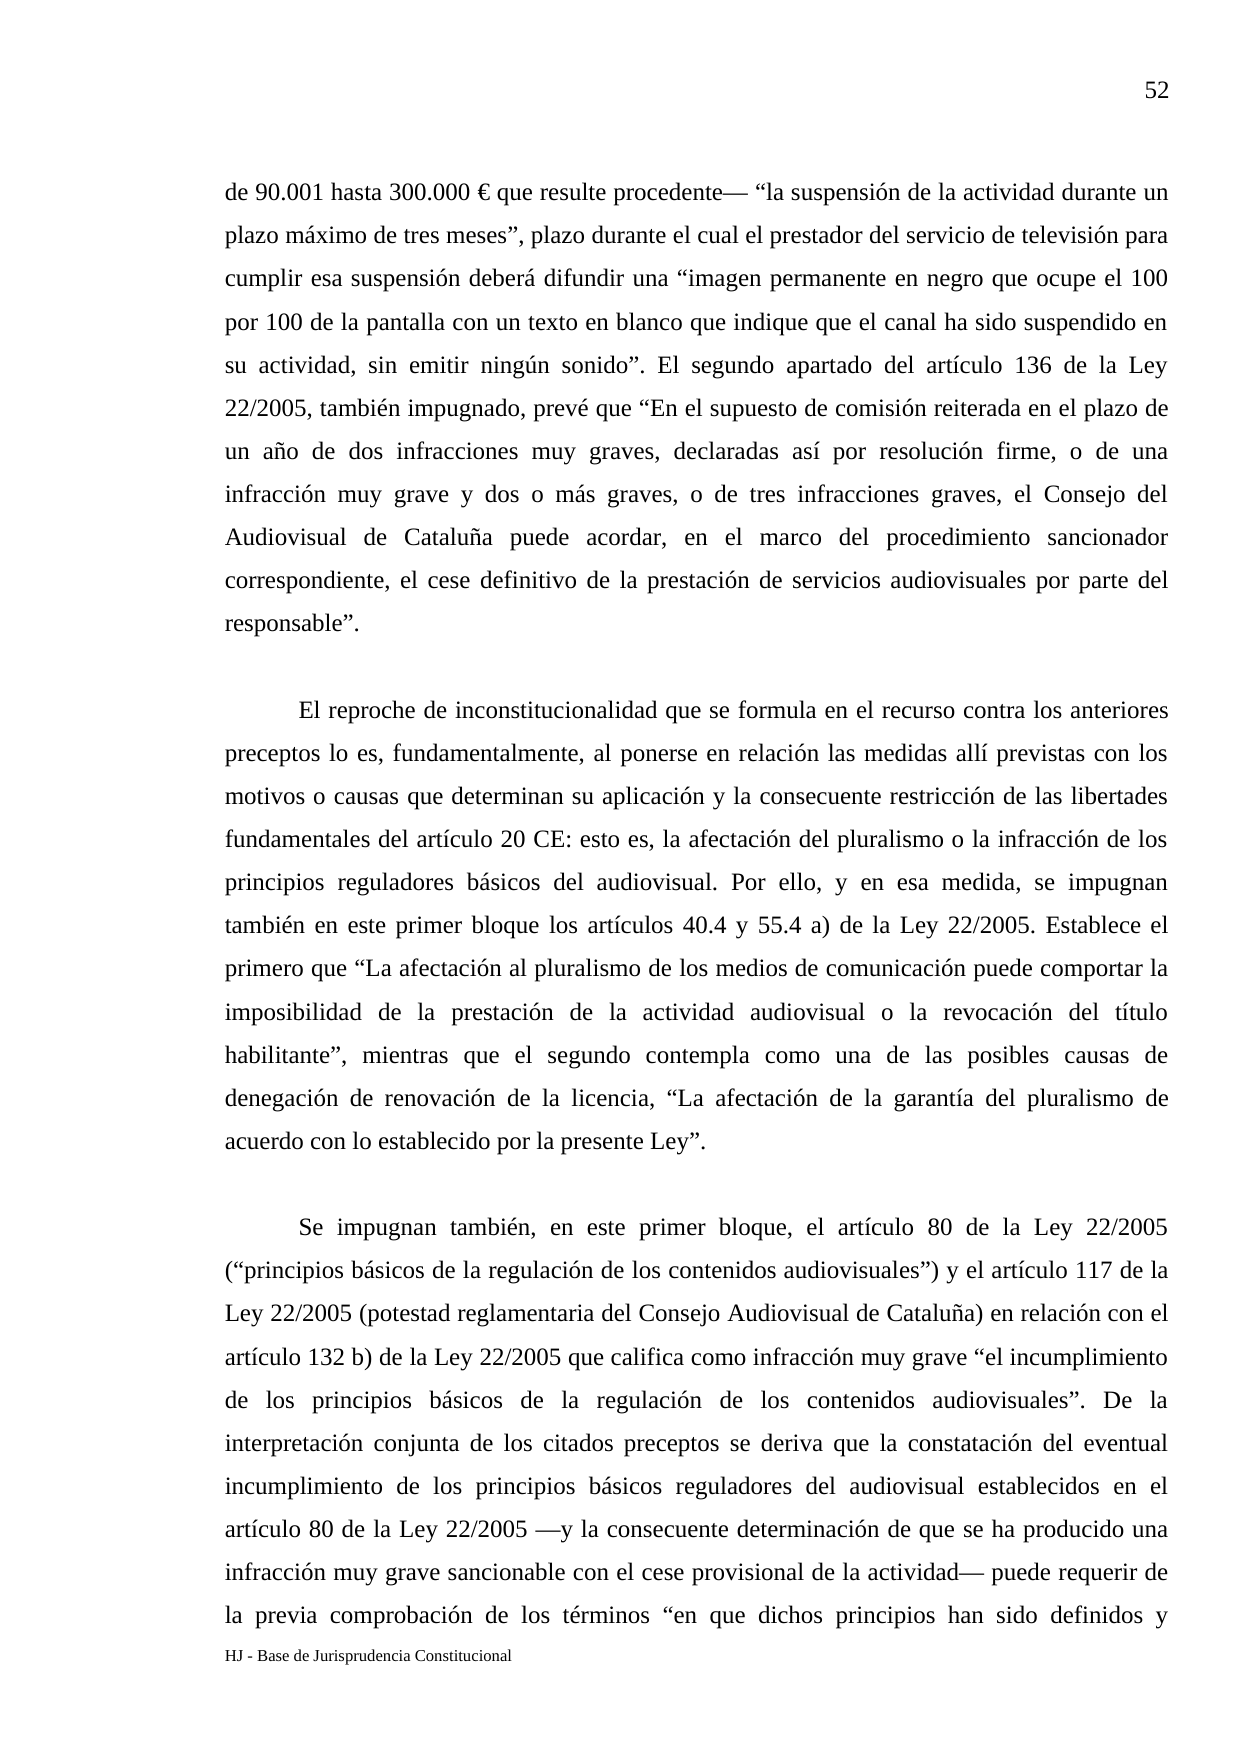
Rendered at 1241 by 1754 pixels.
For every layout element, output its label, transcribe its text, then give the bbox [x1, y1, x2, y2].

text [224, 1212, 1169, 1629]
text El reproche de inconstitucionalidad que se formula en el recurso contra los anteriores preceptos lo es, fundamentalmente, al ponerse en relación las medidas allí previstas con los motivos o causas que determinan su aplicación y la consecuente restricción de las libertades fundamentales del artículo 20 CE: esto es, la afectación del pluralismo o la infracción de los principios reguladores básicos del audiovisual. Por ello, y en esa medida, se impugnan también en este primer bloque los artículos 40.4 y 55.4 a) de la Ley 22/2005. Establece el primero que “La afectación al pluralismo de los medios de comunicación puede comportar la imposibilidad de la prestación de la actividad audiovisual o la revocación del título habilitante”, mientras que el segundo contempla como una de las posibles causas de denegación de renovación de la licencia, “La afectación de la garantía del pluralismo de acuerdo con lo establecido por la presente Ley”. [224, 695, 1169, 1155]
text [224, 177, 1169, 637]
